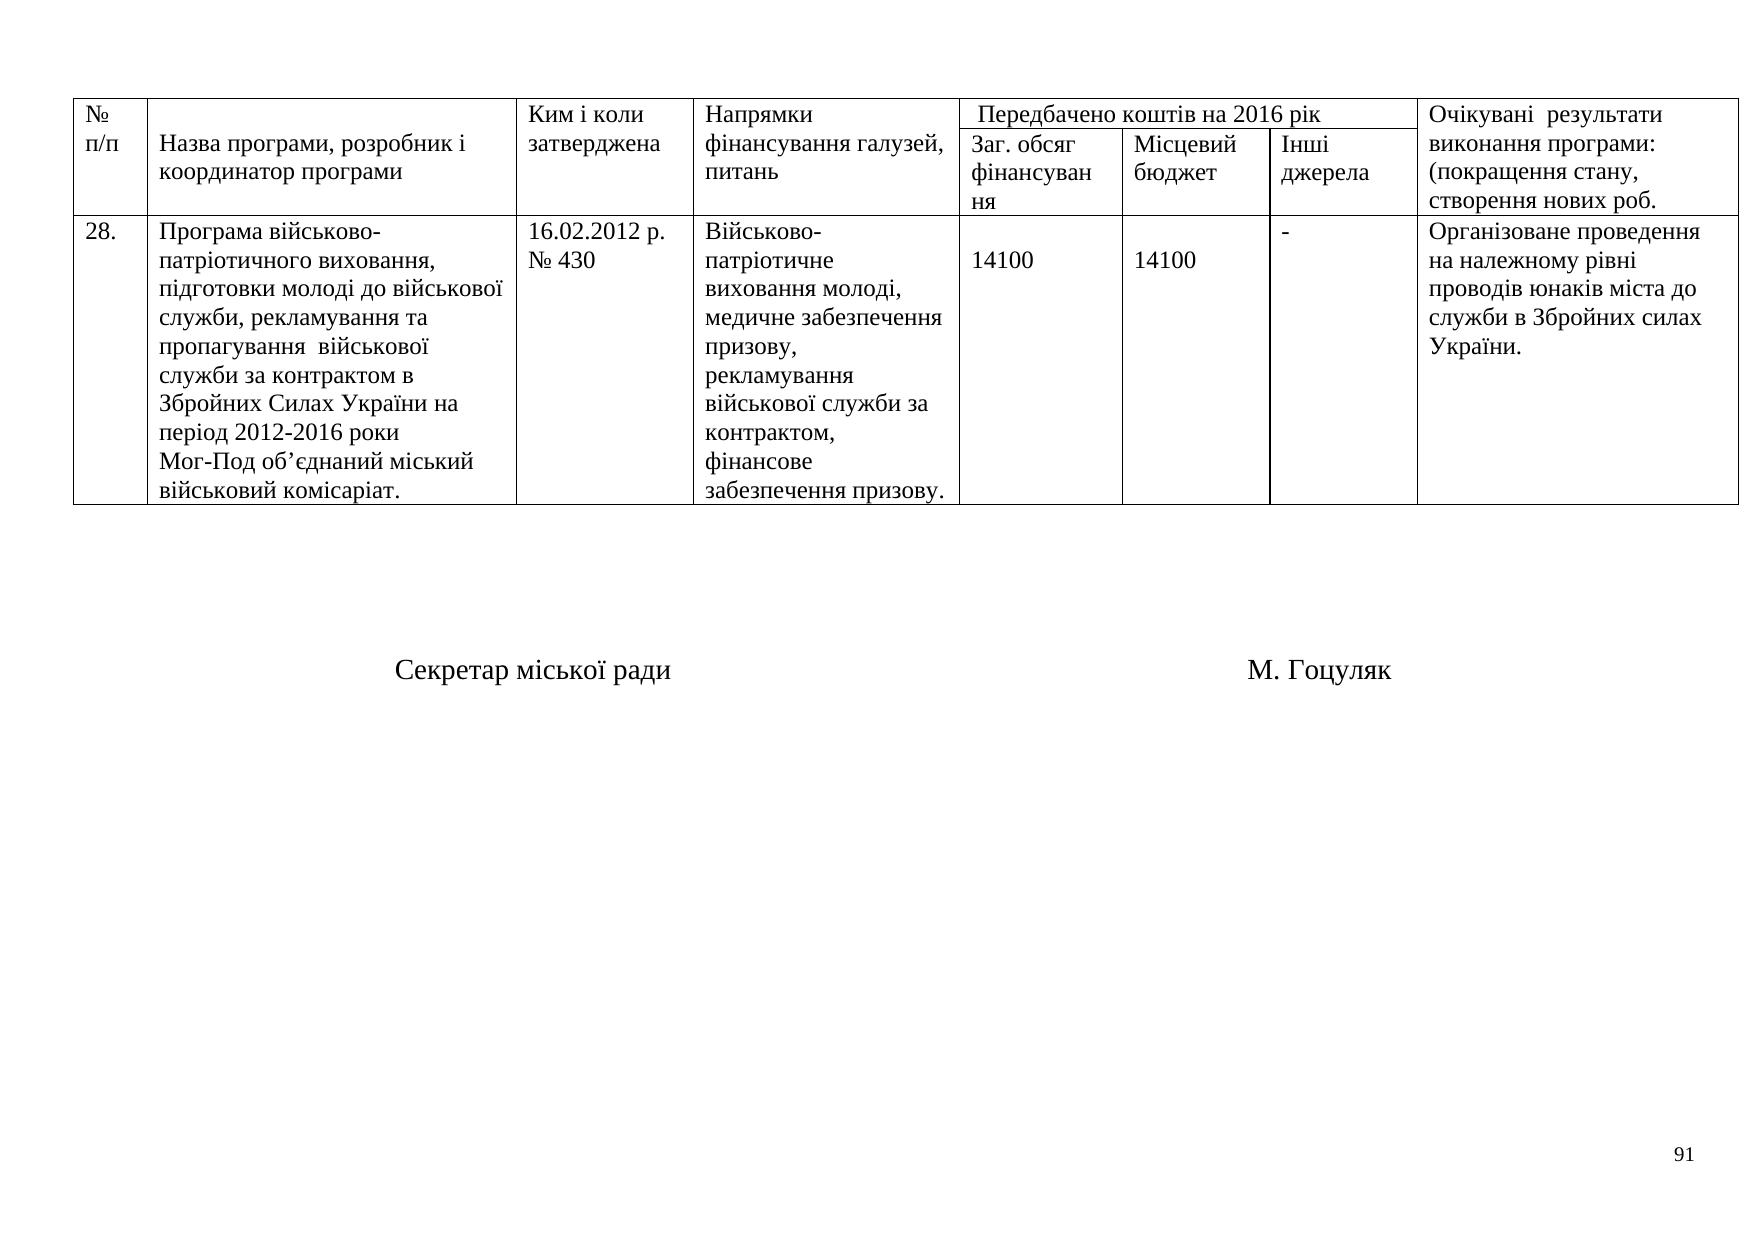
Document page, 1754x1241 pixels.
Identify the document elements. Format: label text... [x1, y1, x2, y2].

table_header Назва програми, розробник і координатор програми [148, 99, 516, 215]
text Секретар міської ради М. Гоцуляк [59, 652, 1695, 686]
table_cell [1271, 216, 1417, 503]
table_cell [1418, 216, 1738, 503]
table_header № п/п [74, 99, 147, 215]
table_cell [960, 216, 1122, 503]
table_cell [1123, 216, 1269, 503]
table_cell Місцевий бюджет [1123, 129, 1269, 215]
table_cell Інші джерела [1271, 129, 1417, 215]
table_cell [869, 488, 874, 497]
table_header Напрямки фінансування галузей, питань [694, 99, 959, 215]
table_header Передбачено коштів на 2016 рік [960, 99, 1417, 128]
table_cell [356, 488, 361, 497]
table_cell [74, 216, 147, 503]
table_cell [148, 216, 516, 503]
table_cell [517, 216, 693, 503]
table_header Ким і коли затверджена [517, 99, 693, 215]
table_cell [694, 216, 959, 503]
table_cell Заг. обсяг фінансуван ня [960, 129, 1122, 215]
table_header Очікувані результати виконання програми: (покращення стану, створення нових роб. місць, досягнута економія енергоносіїв, тощо) [1418, 99, 1738, 215]
